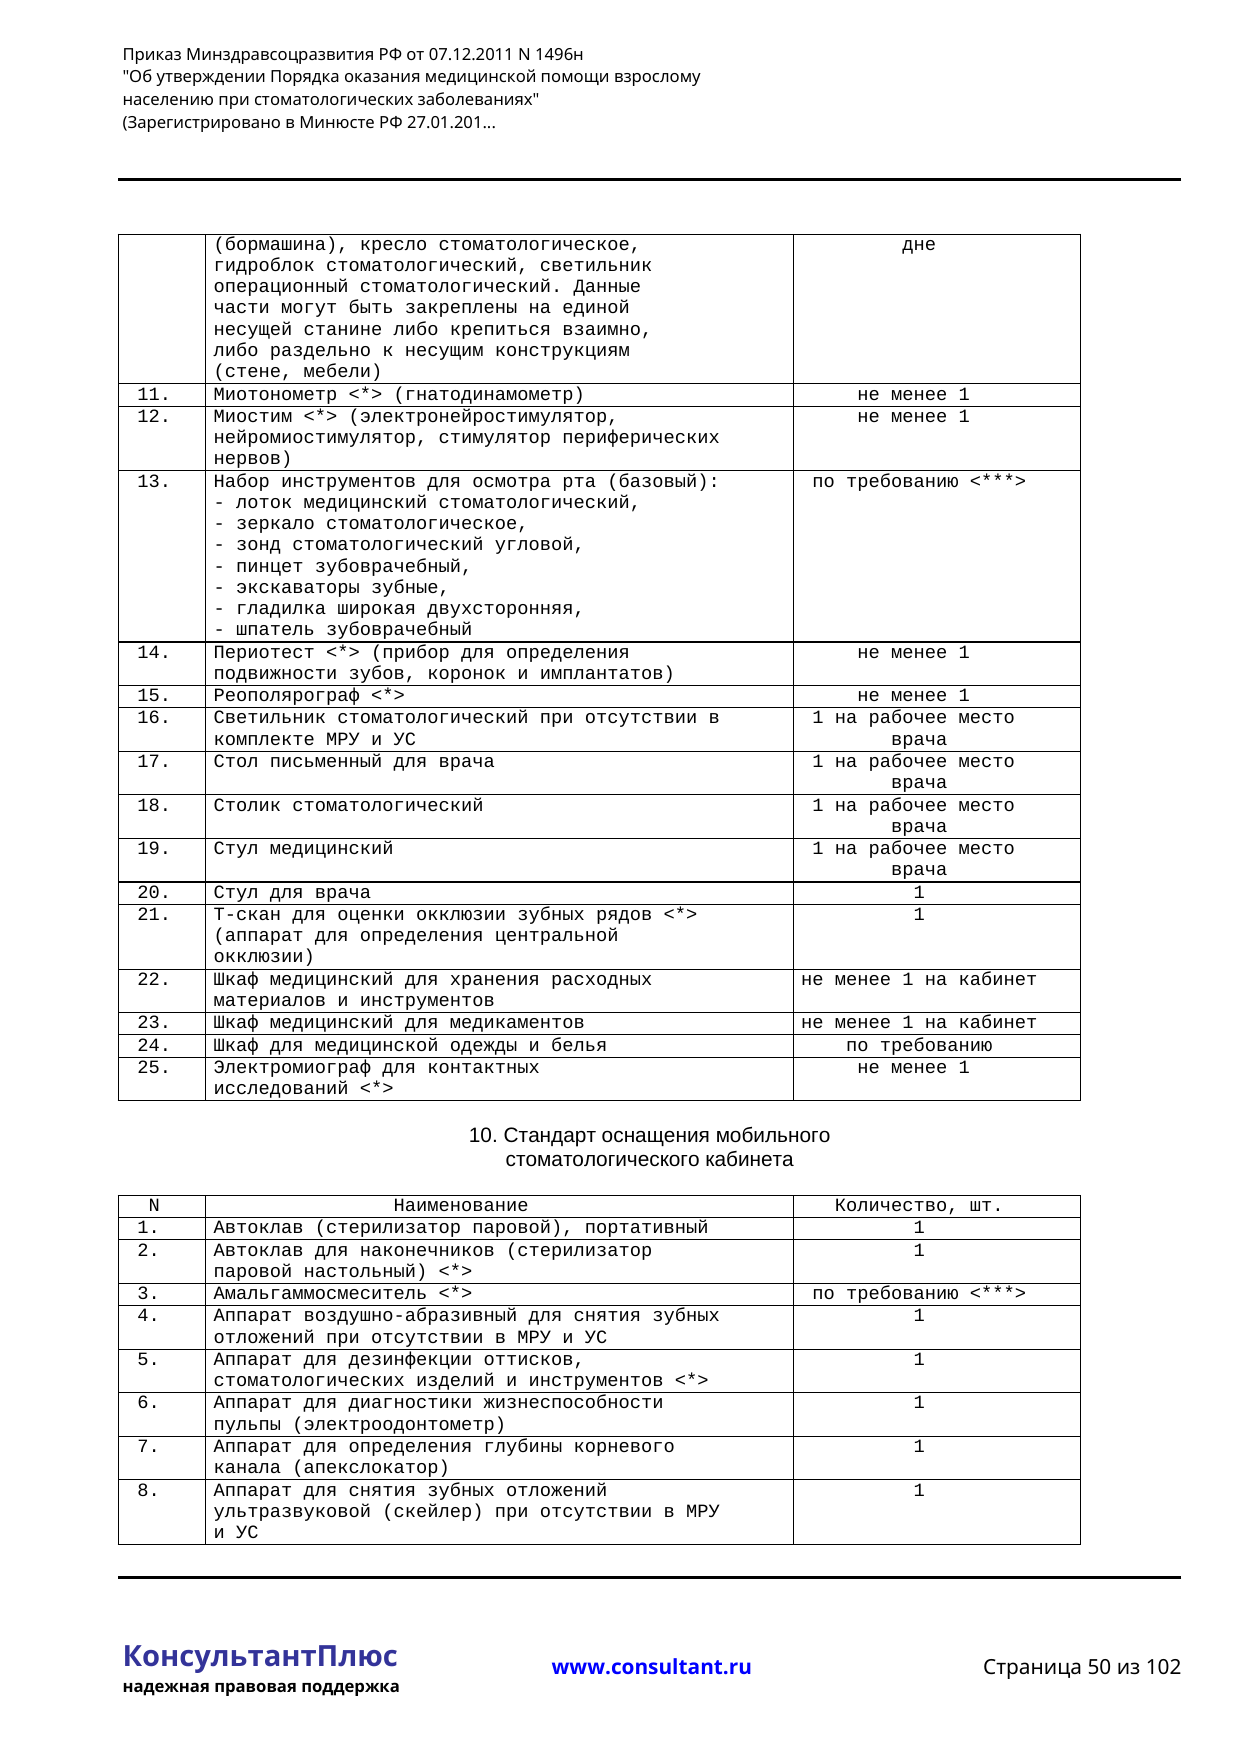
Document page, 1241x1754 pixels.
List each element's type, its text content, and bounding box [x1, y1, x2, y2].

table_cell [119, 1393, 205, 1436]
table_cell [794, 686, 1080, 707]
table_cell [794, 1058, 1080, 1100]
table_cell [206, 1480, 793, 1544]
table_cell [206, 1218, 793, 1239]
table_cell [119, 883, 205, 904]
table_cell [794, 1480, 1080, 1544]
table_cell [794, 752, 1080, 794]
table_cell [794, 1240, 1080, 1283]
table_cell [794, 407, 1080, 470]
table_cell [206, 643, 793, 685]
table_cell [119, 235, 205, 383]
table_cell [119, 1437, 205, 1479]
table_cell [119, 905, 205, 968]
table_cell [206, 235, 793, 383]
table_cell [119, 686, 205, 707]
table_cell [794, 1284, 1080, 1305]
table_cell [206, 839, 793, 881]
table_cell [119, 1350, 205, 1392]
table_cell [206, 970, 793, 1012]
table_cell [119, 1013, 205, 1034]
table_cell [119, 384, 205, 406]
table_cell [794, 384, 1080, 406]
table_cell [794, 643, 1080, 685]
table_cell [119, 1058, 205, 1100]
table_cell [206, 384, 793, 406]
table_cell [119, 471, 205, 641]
text 10. Стандарт оснащения мобильного [118, 1123, 1181, 1147]
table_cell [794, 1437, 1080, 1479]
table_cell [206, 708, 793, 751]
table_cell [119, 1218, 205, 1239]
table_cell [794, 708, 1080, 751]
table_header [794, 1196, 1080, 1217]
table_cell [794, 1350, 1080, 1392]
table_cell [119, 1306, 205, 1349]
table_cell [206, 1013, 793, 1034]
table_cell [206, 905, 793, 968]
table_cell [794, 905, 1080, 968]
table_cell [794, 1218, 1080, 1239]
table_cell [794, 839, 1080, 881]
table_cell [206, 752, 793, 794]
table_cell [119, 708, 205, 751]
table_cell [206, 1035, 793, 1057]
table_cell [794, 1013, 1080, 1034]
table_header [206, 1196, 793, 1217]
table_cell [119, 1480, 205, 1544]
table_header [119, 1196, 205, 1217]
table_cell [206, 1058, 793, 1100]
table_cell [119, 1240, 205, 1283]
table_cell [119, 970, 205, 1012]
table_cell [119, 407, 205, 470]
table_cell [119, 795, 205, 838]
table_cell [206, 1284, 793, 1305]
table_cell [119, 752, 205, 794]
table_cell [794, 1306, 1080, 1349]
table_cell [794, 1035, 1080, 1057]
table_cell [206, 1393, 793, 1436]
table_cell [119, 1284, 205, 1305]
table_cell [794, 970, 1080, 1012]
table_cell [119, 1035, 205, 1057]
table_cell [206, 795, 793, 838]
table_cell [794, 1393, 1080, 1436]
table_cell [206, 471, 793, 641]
text стоматологического кабинета [118, 1147, 1181, 1171]
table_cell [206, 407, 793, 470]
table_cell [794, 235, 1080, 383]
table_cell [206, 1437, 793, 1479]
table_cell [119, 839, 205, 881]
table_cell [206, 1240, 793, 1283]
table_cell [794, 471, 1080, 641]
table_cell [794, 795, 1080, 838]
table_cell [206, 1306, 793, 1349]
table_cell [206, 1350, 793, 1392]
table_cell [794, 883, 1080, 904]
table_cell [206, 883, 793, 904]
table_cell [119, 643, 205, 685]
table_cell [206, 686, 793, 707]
